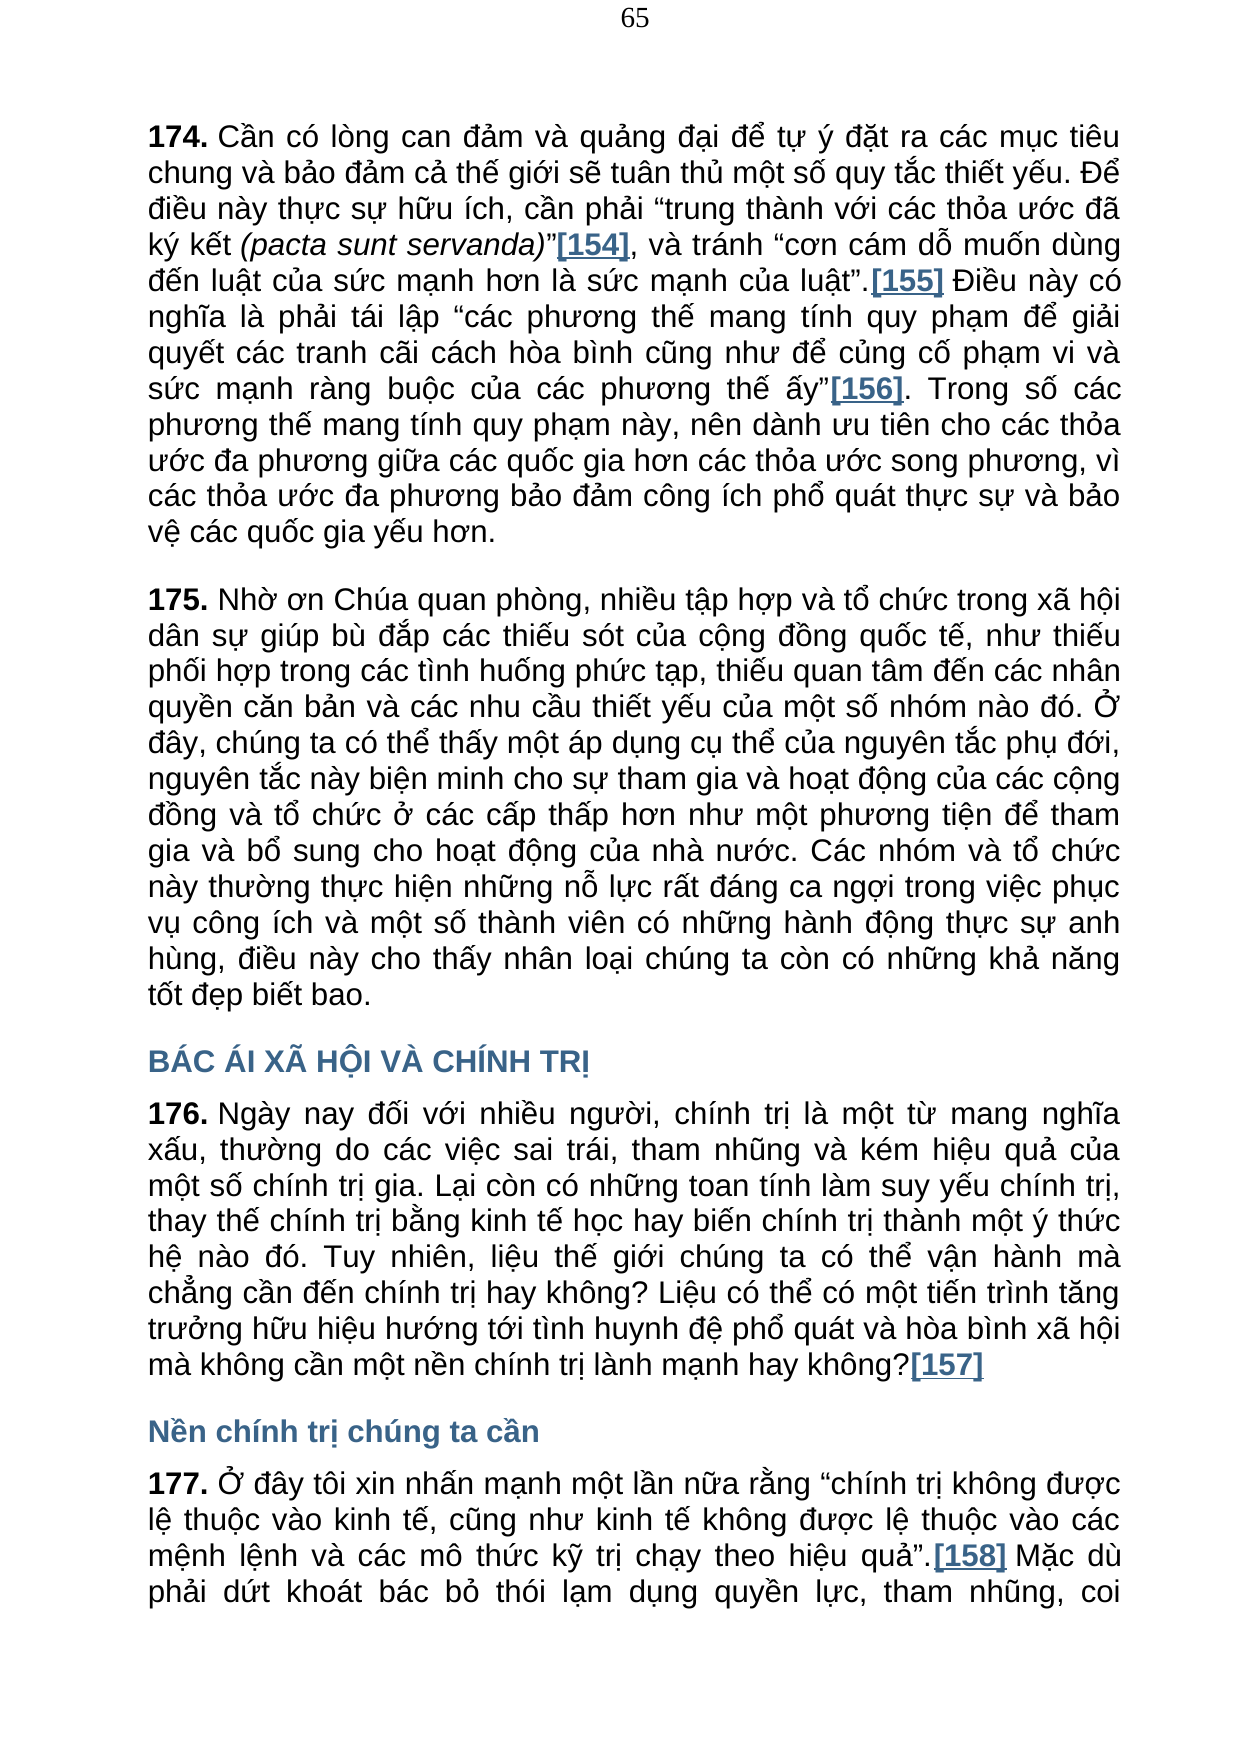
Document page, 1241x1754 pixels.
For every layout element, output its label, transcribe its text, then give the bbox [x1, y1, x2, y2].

text 176. Ngày nay đối với nhiều người, chính trị là một từ mang nghĩa xấu, thường do các việc sai trái, tham nhũng và kém hiệu quả của một số chính trị gia. Lại còn có những toan tính làm suy yếu chính trị, thay thế chính trị bằng kinh tế học hay biến chính trị thành một ý thức hệ nào đó. Tuy nhiên, liệu thế giới chúng ta có thể vận hành mà chẳng cần đến chính trị hay không? Liệu có thể có một tiến trình tăng trưởng hữu hiệu hướng tới tình huynh đệ phổ quát và hòa bình xã hội mà không cần một nền chính trị lành mạnh hay không?[157] [148, 1095, 1122, 1382]
text 175. Nhờ ơn Chúa quan phòng, nhiều tập hợp và tổ chức trong xã hội dân sự giúp bù đắp các thiếu sót của cộng đồng quốc tế, như thiếu phối hợp trong các tình huống phức tạp, thiếu quan tâm đến các nhân quyền căn bản và các nhu cầu thiết yếu của một số nhóm nào đó. Ở đây, chúng ta có thể thấy một áp dụng cụ thể của nguyên tắc phụ đới, nguyên tắc này biện minh cho sự tham gia và hoạt động của các cộng đồng và tổ chức ở các cấp thấp hơn như một phương tiện để tham gia và bổ sung cho hoạt động của nhà nước. Các nhóm và tổ chức này thường thực hiện những nỗ lực rất đáng ca ngợi trong việc phục vụ công ích và một số thành viên có những hành động thực sự anh hùng, điều này cho thấy nhân loại chúng ta còn có những khả năng tốt đẹp biết bao. [148, 581, 1122, 1012]
text Nền chính trị chúng ta cần [148, 1413, 1122, 1449]
text 174. Cần có lòng can đảm và quảng đại để tự ý đặt ra các mục tiêu chung và bảo đảm cả thế giới sẽ tuân thủ một số quy tắc thiết yếu. Để điều này thực sự hữu ích, cần phải “trung thành với các thỏa ước đã ký kết (pacta sunt servanda)”[154], và tránh “cơn cám dỗ muốn dùng đến luật của sức mạnh hơn là sức mạnh của luật”.[155] Điều này có nghĩa là phải tái lập “các phương thế mang tính quy phạm để giải quyết các tranh cãi cách hòa bình cũng như để củng cố phạm vi và sức mạnh ràng buộc của các phương thế ấy”[156]. Trong số các phương thế mang tính quy phạm này, nên dành ưu tiên cho các thỏa ước đa phương giữa các quốc gia hơn các thỏa ước song phương, vì các thỏa ước đa phương bảo đảm công ích phổ quát thực sự và bảo vệ các quốc gia yếu hơn. [148, 118, 1122, 549]
text BÁC ÁI XÃ HỘI VÀ CHÍNH TRỊ [148, 1043, 1122, 1079]
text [148, 1465, 1122, 1609]
